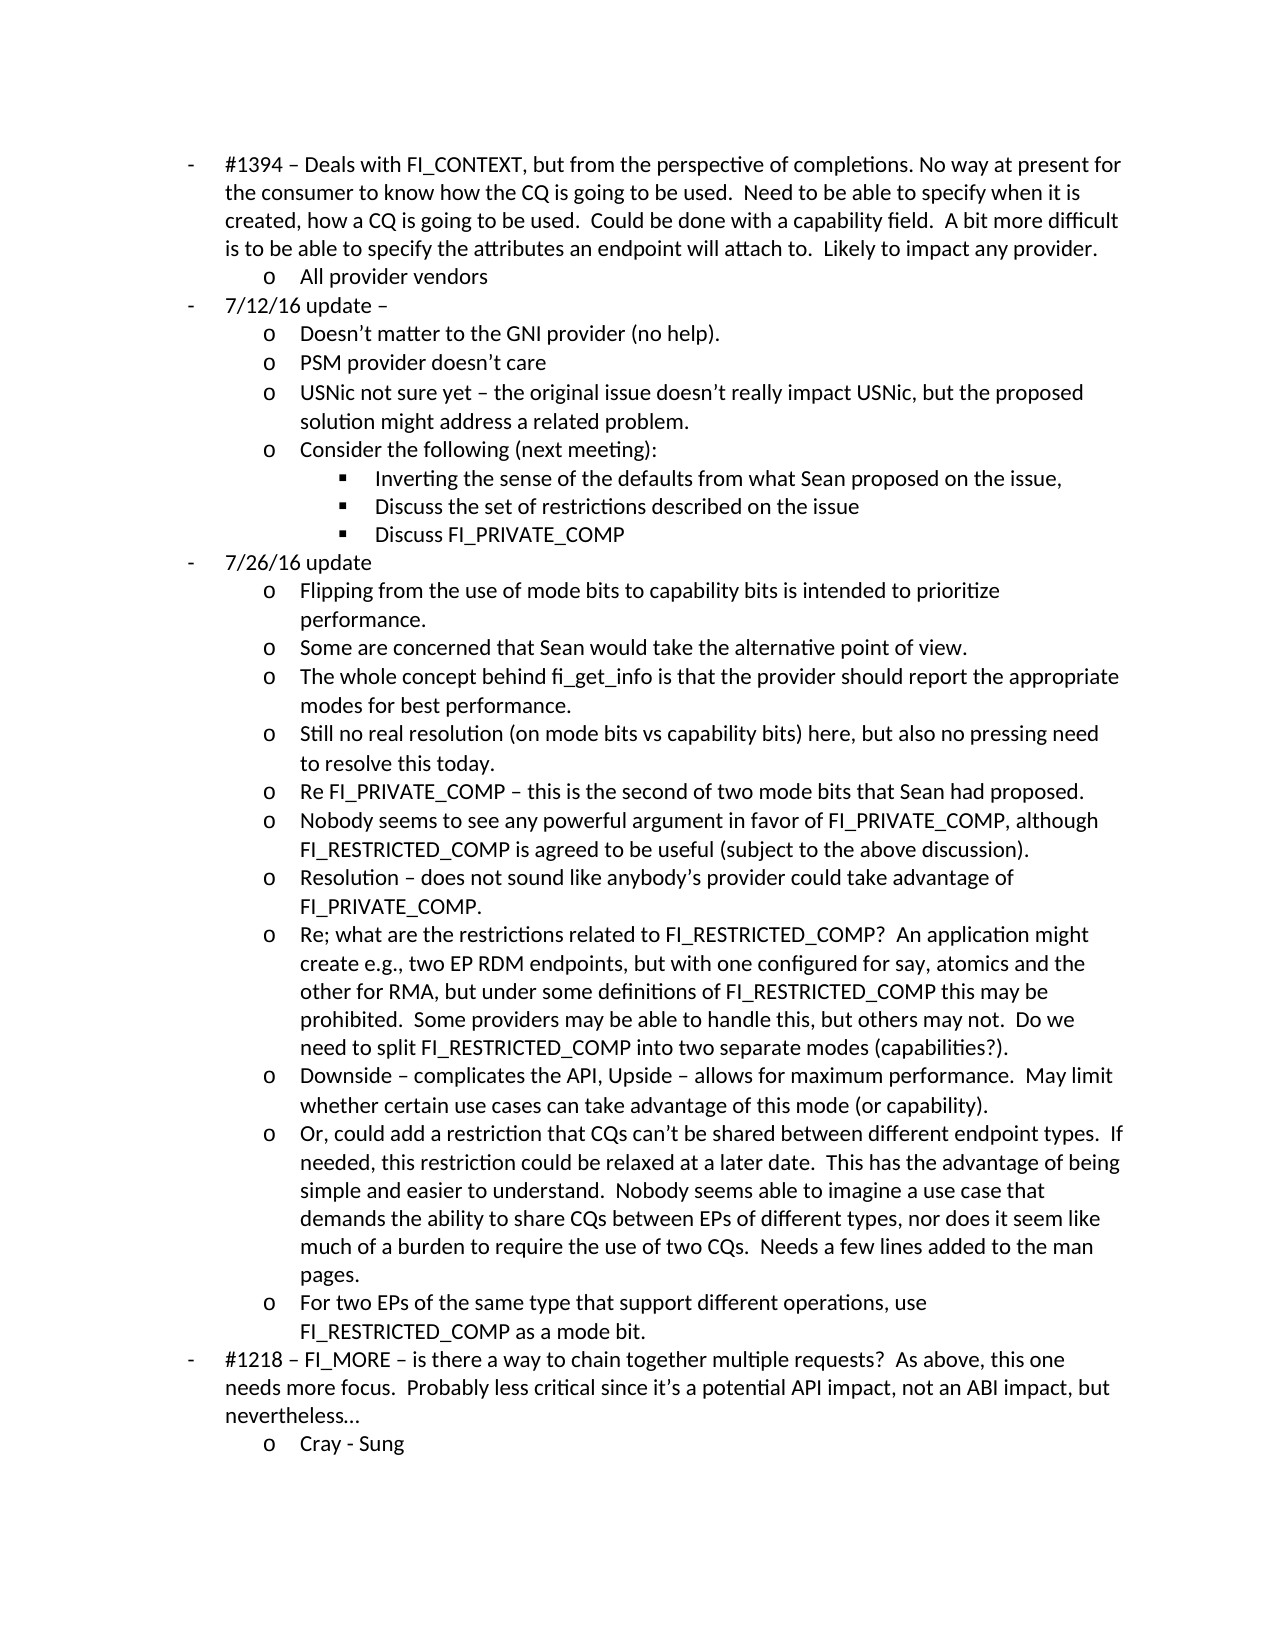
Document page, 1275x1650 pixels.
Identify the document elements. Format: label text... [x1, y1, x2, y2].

list #1218 – FI_MORE – is there a way to chain together multiple requests? As above, this one needs more focus. Probably less critical since it’s a potential API impact, not an ABI impact, but nevertheless… [187, 1345, 1125, 1429]
list Discuss FI_PRIVATE_COMP [337, 520, 1125, 548]
list Consider the following (next meeting): [262, 435, 1125, 464]
list Flipping from the use of mode bits to capability bits is intended to prioritize performance. [262, 576, 1125, 633]
list Some are concerned that Sean would take the alternative point of view. [262, 633, 1125, 662]
list Discuss the set of restrictions described on the issue [337, 492, 1125, 520]
list USNic not sure yet – the original issue doesn’t really impact USNic, but the proposed solution might address a related problem. [262, 378, 1125, 435]
list Downside – complicates the API, Upside – allows for maximum performance. May limit whether certain use cases can take advantage of this mode (or capability). [262, 1062, 1125, 1119]
list 7/12/16 update – [187, 291, 1125, 319]
list #1394 – Deals with FI_CONTEXT, but from the perspective of completions. No way at present for the consumer to know how the CQ is going to be used. Need to be able to specify when it is created, how a CQ is going to be used. Could be done with a capability field. A bit more difficult is to be able to specify the attributes an endpoint will attach to. Likely to impact any provider. [187, 150, 1125, 262]
list Re; what are the restrictions related to FI_RESTRICTED_COMP? An application might create e.g., two EP RDM endpoints, but with one configured for say, atomics and the other for RMA, but under some definitions of FI_RESTRICTED_COMP this may be prohibited. Some providers may be able to handle this, but others may not. Do we need to split FI_RESTRICTED_COMP into two separate modes (capabilities?). [262, 920, 1125, 1062]
list The whole concept behind fi_get_info is that the provider should report the appropriate modes for best performance. [262, 662, 1125, 719]
list Cray - Sung [262, 1429, 1125, 1458]
list 7/26/16 update [187, 548, 1125, 576]
list PSM provider doesn’t care [262, 348, 1125, 378]
list For two EPs of the same type that support different operations, use FI_RESTRICTED_COMP as a mode bit. [262, 1288, 1125, 1345]
list Doesn’t matter to the GNI provider (no help). [262, 319, 1125, 348]
list Nobody seems to see any powerful argument in favor of FI_PRIVATE_COMP, although FI_RESTRICTED_COMP is agreed to be useful (subject to the above discussion). [262, 806, 1125, 863]
list Or, could add a restriction that CQs can’t be shared between different endpoint types. If needed, this restriction could be relaxed at a later date. This has the advantage of being simple and easier to understand. Nobody seems able to imagine a use case that demands the ability to share CQs between EPs of different types, nor does it seem like much of a burden to require the use of two CQs. Needs a few lines added to the man pages. [262, 1119, 1125, 1288]
list Resolution – does not sound like anybody’s provider could take advantage of FI_PRIVATE_COMP. [262, 863, 1125, 920]
list Inverting the sense of the defaults from what Sean proposed on the issue, [337, 464, 1125, 492]
list Still no real resolution (on mode bits vs capability bits) here, but also no pressing need to resolve this today. [262, 719, 1125, 777]
list Re FI_PRIVATE_COMP – this is the second of two mode bits that Sean had proposed. [262, 777, 1125, 806]
list All provider vendors [262, 262, 1125, 291]
